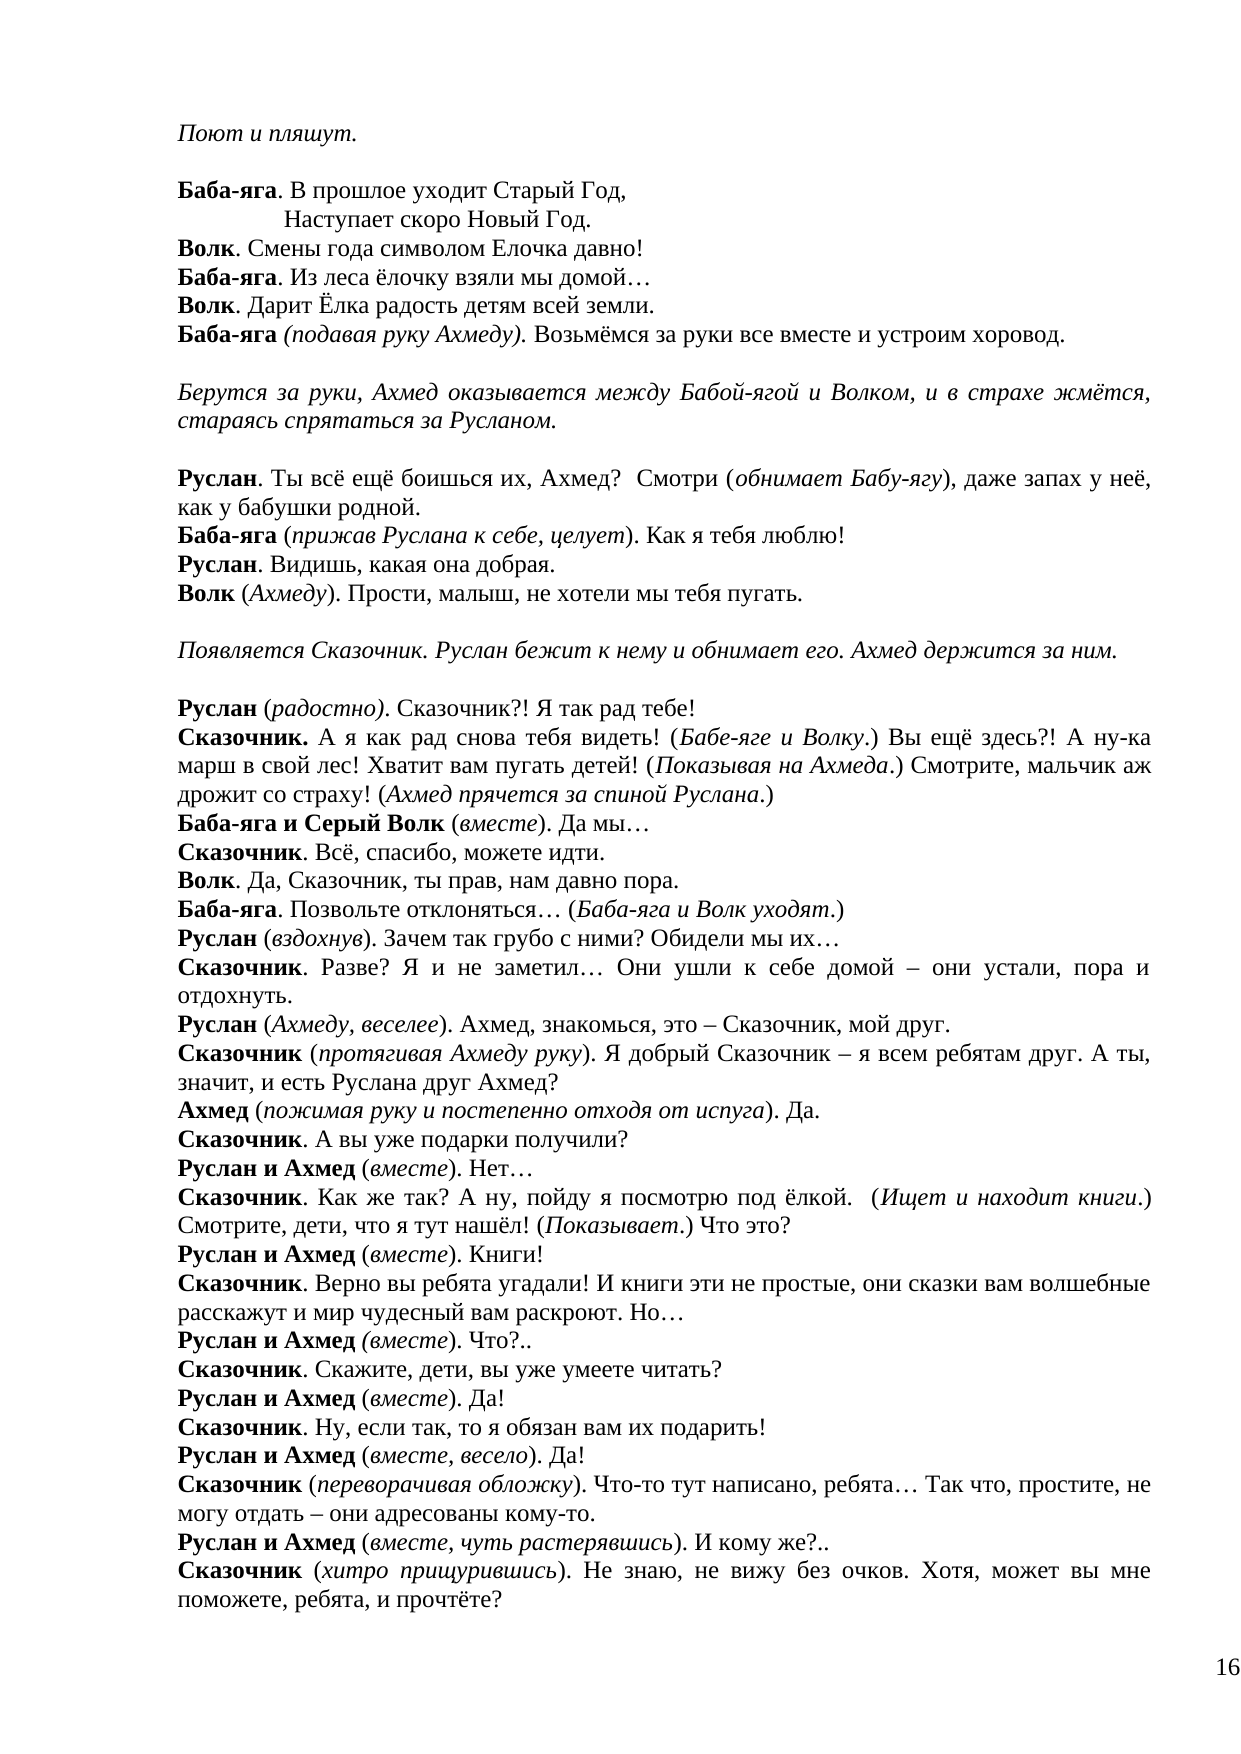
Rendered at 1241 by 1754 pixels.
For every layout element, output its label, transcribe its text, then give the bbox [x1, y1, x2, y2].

text Сказочник. Ну, если так, то я обязан вам их подарить! [177, 1412, 1152, 1441]
text Сказочник (хитро прищурившись). Не знаю, не вижу без очков. Хотя, может вы мне поможете, ребята, и прочтёте? [177, 1556, 1152, 1613]
text Сказочник. Всё, спасибо, можете идти. [177, 837, 1152, 866]
text Сказочник. А вы уже подарки получили? [177, 1124, 1152, 1153]
text Руслан. Ты всё ещё боишься их, Ахмед? Смотри (обнимает Бабу-ягу), даже запах у неё, как у бабушки родной. [177, 463, 1152, 521]
text Руслан (вздохнув). Зачем так грубо с ними? Обидели мы их… [177, 923, 1152, 952]
text Волк. Да, Сказочник, ты прав, нам давно пора. [177, 866, 1152, 894]
text Баба-яга (подавая руку Ахмеду). Возьмёмся за руки все вместе и устроим хоровод. [177, 319, 1152, 348]
text Руслан и Ахмед (вместе). Да! [177, 1383, 1152, 1412]
text Сказочник (переворачивая обложку). Что-то тут написано, ребята… Так что, простите, не могу отдать – они адресованы кому-то. [177, 1469, 1152, 1527]
text Сказочник. Разве? Я и не заметил… Они ушли к себе домой – они устали, пора и отдохнуть. [177, 952, 1152, 1009]
text Сказочник. Как же так? А ну, пойду я посмотрю под ёлкой. (Ищет и находит книги.) Смотрите, дети, что я тут нашёл! (Показывает.) Что это? [177, 1182, 1152, 1239]
text Волк (Ахмеду). Прости, малыш, не хотели мы тебя пугать. [177, 578, 1152, 607]
text Баба-яга и Серый Волк (вместе). Да мы… [177, 808, 1152, 837]
text Берутся за руки, Ахмед оказывается между Бабой-ягой и Волком, и в страхе жмётся, стараясь спрятаться за Русланом. [177, 377, 1152, 434]
text Волк. Смены года символом Елочка давно! [177, 233, 1152, 262]
text Руслан и Ахмед (вместе). Что?.. [177, 1326, 1152, 1354]
text Баба-яга. Позвольте отклоняться… (Баба-яга и Волк уходят.) [177, 894, 1152, 923]
text Руслан и Ахмед (вместе, чуть растерявшись). И кому же?.. [177, 1527, 1152, 1556]
text Руслан и Ахмед (вместе). Нет… [177, 1153, 1152, 1182]
text Руслан и Ахмед (вместе). Книги! [177, 1239, 1152, 1268]
text Ахмед (пожимая руку и постепенно отходя от испуга). Да. [177, 1096, 1152, 1124]
text Баба-яга (прижав Руслана к себе, целует). Как я тебя люблю! [177, 521, 1152, 549]
text Руслан (Ахмеду, веселее). Ахмед, знакомься, это – Сказочник, мой друг. [177, 1009, 1152, 1038]
text Баба-яга. В прошлое уходит Старый Год, [177, 176, 1152, 204]
text Сказочник (протягивая Ахмеду руку). Я добрый Сказочник – я всем ребятам друг. А ты, значит, и есть Руслана друг Ахмед? [177, 1038, 1152, 1096]
text Наступает скоро Новый Год. [177, 204, 1152, 233]
text Появляется Сказочник. Руслан бежит к нему и обнимает его. Ахмед держится за ним. [177, 636, 1152, 664]
text Баба-яга. Из леса ёлочку взяли мы домой… [177, 262, 1152, 291]
text Сказочник. Скажите, дети, вы уже умеете читать? [177, 1354, 1152, 1383]
text Волк. Дарит Ёлка радость детям всей земли. [177, 291, 1152, 319]
text Сказочник. Верно вы ребята угадали! И книги эти не простые, они сказки вам волшебные расскажут и мир чудесный вам раскроют. Но… [177, 1268, 1152, 1326]
text Руслан. Видишь, какая она добрая. [177, 549, 1152, 578]
text Руслан (радостно). Сказочник?! Я так рад тебе! [177, 693, 1152, 722]
text Поют и пляшут. [177, 118, 1152, 147]
text Сказочник. А я как рад снова тебя видеть! (Бабе-яге и Волку.) Вы ещё здесь?! А ну-ка марш в свой лес! Хватит вам пугать детей! (Показывая на Ахмеда.) Смотрите, мальчик аж дрожит со страху! (Ахмед прячется за спиной Руслана.) [177, 722, 1152, 808]
text Руслан и Ахмед (вместе, весело). Да! [177, 1441, 1152, 1469]
